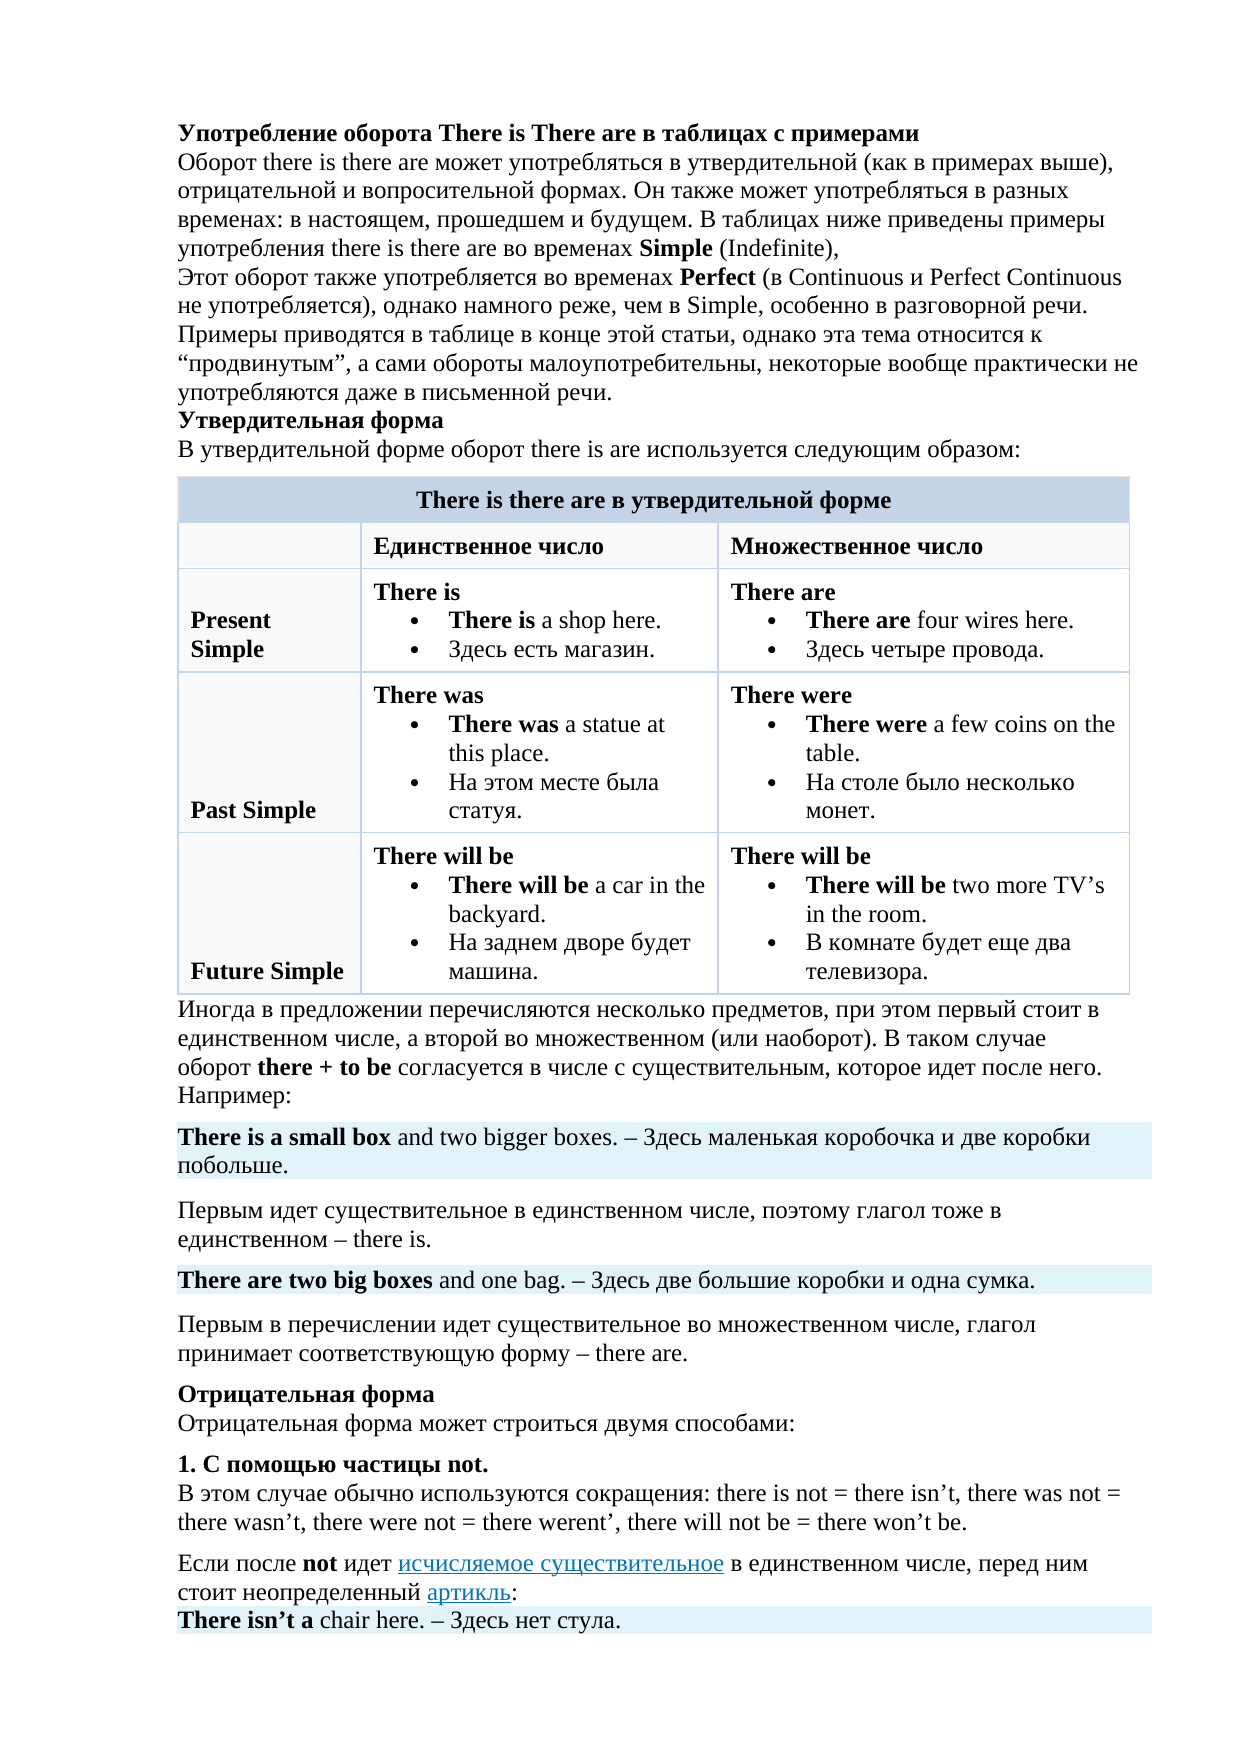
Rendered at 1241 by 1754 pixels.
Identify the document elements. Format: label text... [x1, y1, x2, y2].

text Первым в перечислении идет существительное во множественном числе, глагол принимает соответствующую форму – there are. [177, 1309, 1152, 1367]
text Отрицательная форма [177, 1379, 1152, 1408]
table_cell There were There were a few coins on the table. На столе было несколько монет. [719, 673, 1129, 832]
table_cell There will be There will be two more TV’s in the room. В комнате будет еще два телевизора. [719, 833, 1129, 993]
text Этот оборот также употребляется во временах Perfect (в Continuous и Perfect Continuous не употребляется), однако намного реже, чем в Simple, особенно в разговорной речи. Примеры приводятся в таблице в конце этой статьи, однако эта тема относится к “продвинутым”, а сами обороты малоупотребительны, некоторые вообще практически не употребляются даже в письменной речи. [177, 262, 1152, 406]
text There is a small box and two bigger boxes. – Здесь маленькая коробочка и две коробки побольше. [177, 1122, 1152, 1179]
text Оборот there is there are может употребляться в утвердительной (как в примерах выше), отрицательной и вопросительной формах. Он также может употребляться в разных временах: в настоящем, прошедшем и будущем. В таблицах ниже приведены примеры употребления there is there are во временах Simple (Indefinite), [177, 147, 1152, 262]
table_cell [179, 523, 360, 567]
table_cell Множественное число [719, 523, 1129, 567]
text Иногда в предложении перечисляются несколько предметов, при этом первый стоит в единственном числе, а второй во множественном (или наоборот). В таком случае оборот there + to be согласуется в числе с существительным, которое идет после него. [177, 994, 1152, 1081]
table_cell There will be There will be a car in the backyard. На заднем дворе будет машина. [362, 833, 717, 993]
text Употребление оборота There is There are в таблицах с примерами [177, 118, 1152, 147]
text Отрицательная форма может строиться двумя способами: [177, 1408, 1152, 1437]
table_cell Future Simple [179, 833, 360, 993]
text There are two big boxes and one bag. – Здесь две большие коробки и одна сумка. [177, 1265, 1152, 1294]
table_cell There was There was a statue at this place. На этом месте была статуя. [362, 673, 717, 832]
text Например: [177, 1081, 1152, 1109]
text 1. С помощью частицы not. [177, 1449, 1152, 1478]
text There isn’t a chair here. – Здесь нет стула. [177, 1606, 1152, 1634]
text Утвердительная форма [177, 406, 1152, 434]
text Первым идет существительное в единственном числе, поэтому глагол тоже в единственном – there is. [177, 1195, 1152, 1252]
text Если после not идет исчисляемое существительное в единственном числе, перед ним стоит неопределенный артикль: [177, 1548, 1152, 1606]
table_cell Единственное число [362, 523, 717, 567]
table_cell Present Simple [179, 569, 360, 671]
table_cell There are There are four wires here. Здесь четыре провода. [719, 569, 1129, 671]
text В утвердительной форме оборот there is are используется следующим образом: [177, 434, 1152, 463]
table_cell Past Simple [179, 673, 360, 832]
text В этом случае обычно используются сокращения: there is not = there isn’t, there was not = there wasn’t, there were not = there werent’, there will not be = there won’t be. [177, 1478, 1152, 1536]
table_header There is there are в утвердительной форме [179, 477, 1129, 522]
table_cell There is There is a shop here. Здесь есть магазин. [362, 569, 717, 671]
